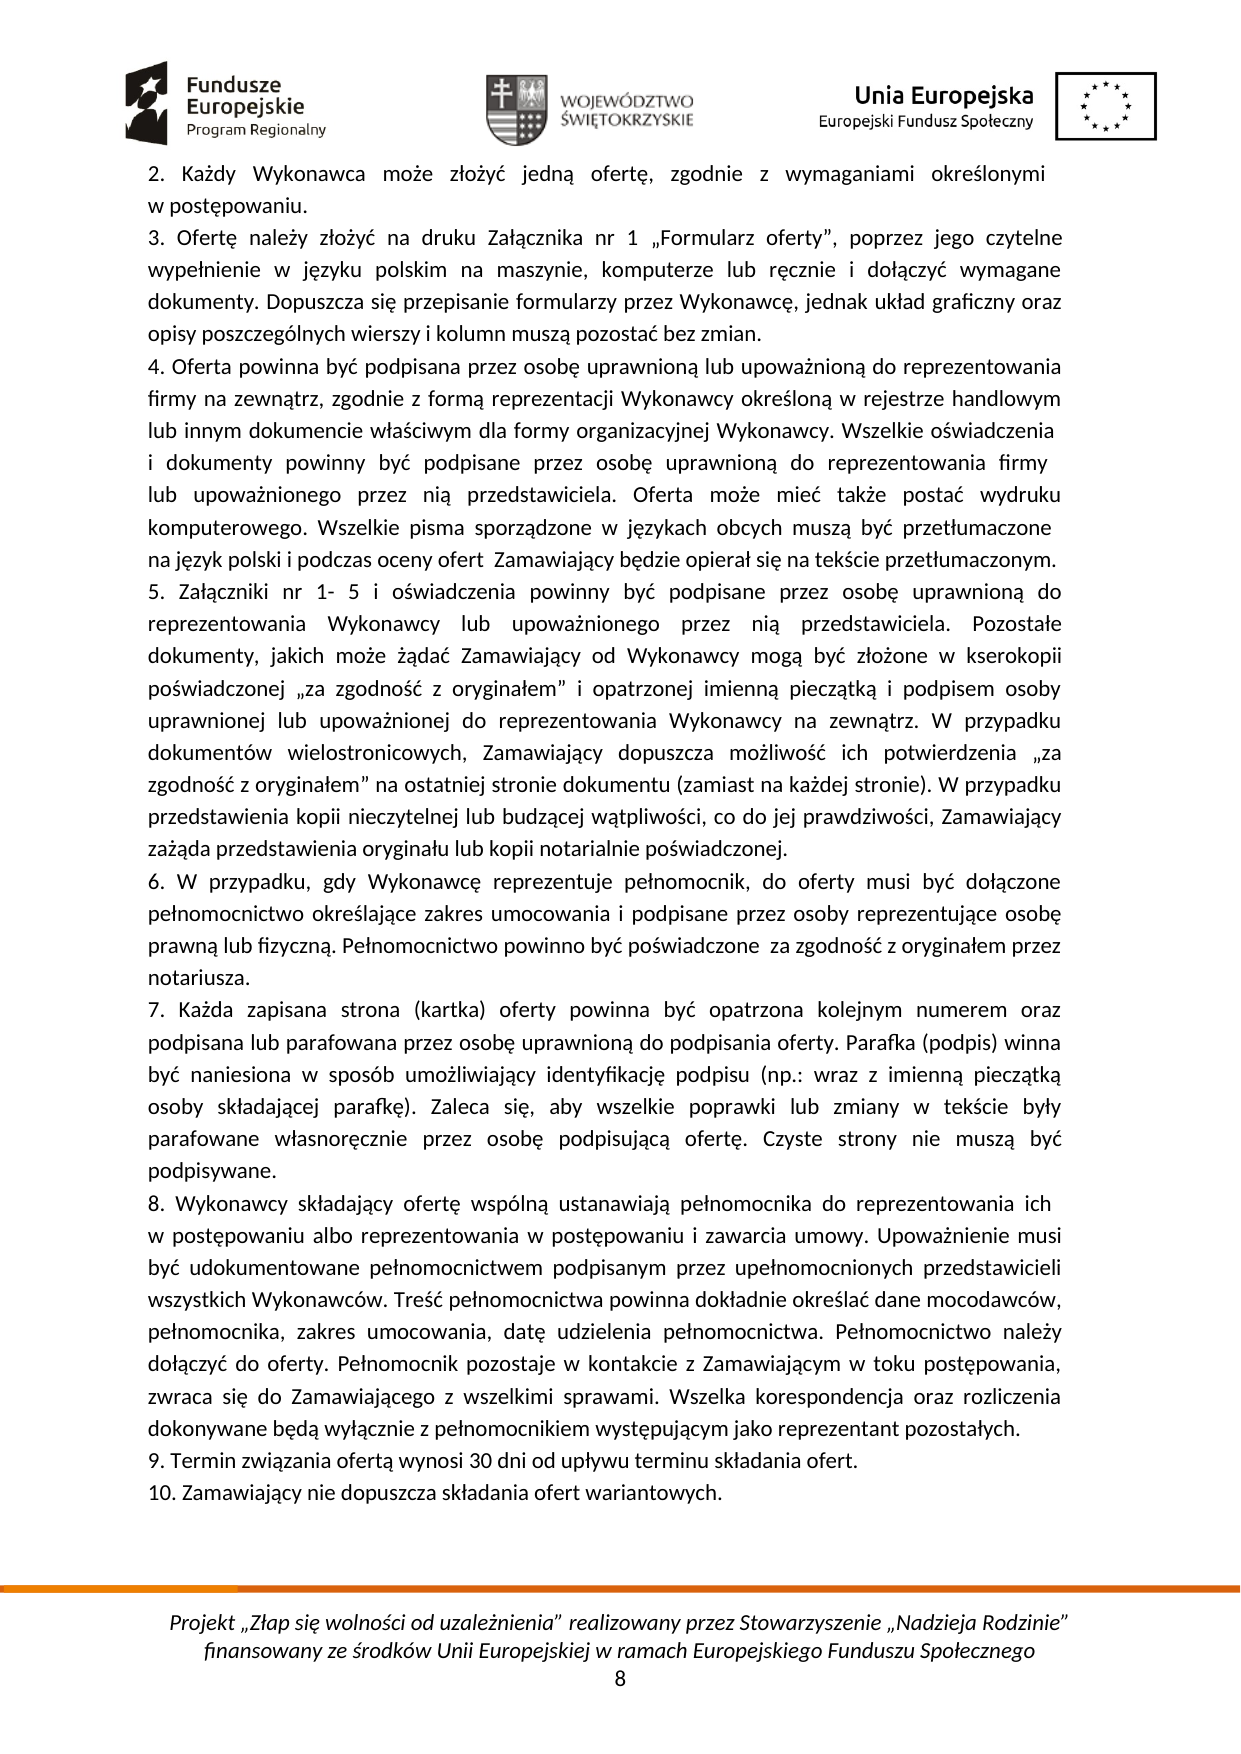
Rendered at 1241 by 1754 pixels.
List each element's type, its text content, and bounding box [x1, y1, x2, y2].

list 8. Wykonawcy składający ofertę wspólną ustanawiają pełnomocnika do reprezentowania ich w postępowaniu albo reprezentowania w postępowaniu i zawarcia umowy. Upoważnienie musi być udokumentowane pełnomocnictwem podpisanym przez upełnomocnionych przedstawicieli wszystkich Wykonawców. Treść pełnomocnictwa powinna dokładnie określać dane mocodawców, pełnomocnika, zakres umocowania, datę udzielenia pełnomocnictwa. Pełnomocnictwo należy dołączyć do oferty. Pełnomocnik pozostaje w kontakcie z Zamawiającym w toku postępowania, zwraca się do Zamawiającego z wszelkimi sprawami. Wszelka korespondencja oraz rozliczenia dokonywane będą wyłącznie z pełnomocnikiem występującym jako reprezentant pozostałych. [148, 1189, 1063, 1442]
text 10. Zamawiający nie dopuszcza składania ofert wariantowych. [148, 1478, 1093, 1506]
picture [455, 62, 748, 159]
list 2. Każdy Wykonawca może złożyć jedną ofertę, zgodnie z wymaganiami określonymi w postępowaniu. [148, 159, 1063, 219]
list 3. Ofertę należy złożyć na druku Załącznika nr 1 „Formularz oferty”, poprzez jego czytelne wypełnienie w języku polskim na maszynie, komputerze lub ręcznie i dołączyć wymagane dokumenty. Dopuszcza się przepisanie formularzy przez Wykonawcę, jednak układ graficzny oraz opisy poszczególnych wierszy i kolumn muszą pozostać bez zmian. [148, 223, 1063, 348]
list 7. Każda zapisana strona (kartka) oferty powinna być opatrzona kolejnym numerem oraz podpisana lub parafowana przez osobę uprawnioną do podpisania oferty. Parafka (podpis) winna być naniesiona w sposób umożliwiający identyfikację podpisu (np.: wraz z imienną pieczątką osoby składającej parafkę). Zaleca się, aby wszelkie poprawki lub zmiany w tekście były parafowane własnoręcznie przez osobę podpisującą ofertę. Czyste strony nie muszą być podpisywane. [148, 996, 1063, 1184]
picture [105, 40, 375, 163]
list 6. W przypadku, gdy Wykonawcę reprezentuje pełnomocnik, do oferty musi być dołączone pełnomocnictwo określające zakres umocowania i podpisane przez osoby reprezentujące osobę prawną lub fizyczną. Pełnomocnictwo powinno być poświadczone za zgodność z oryginałem przez notariusza. [148, 867, 1063, 991]
list 4. Oferta powinna być podpisana przez osobę uprawnioną lub upoważnioną do reprezentowania firmy na zewnątrz, zgodnie z formą reprezentacji Wykonawcy określoną w rejestrze handlowym lub innym dokumencie właściwym dla formy organizacyjnej Wykonawcy. Wszelkie oświadczenia i dokumenty powinny być podpisane przez osobę uprawnioną do reprezentowania firmy lub upoważnionego przez nią przedstawiciela. Oferta może mieć także postać wydruku komputerowego. Wszelkie pisma sporządzone w językach obcych muszą być przetłumaczone na język polski i podczas oceny ofert Zamawiający będzie opierał się na tekście przetłumaczonym. [148, 352, 1063, 573]
text 9. Termin związania ofertą wynosi 30 dni od upływu terminu składania ofert. [148, 1446, 1093, 1474]
list 5. Załączniki nr 1- 5 i oświadczenia powinny być podpisane przez osobę uprawnioną do reprezentowania Wykonawcy lub upoważnionego przez nią przedstawiciela. Pozostałe dokumenty, jakich może żądać Zamawiający od Wykonawcy mogą być złożone w kserokopii poświadczonej „za zgodność z oryginałem” i opatrzonej imienną pieczątką i podpisem osoby uprawnionej lub upoważnionej do reprezentowania Wykonawcy na zewnątrz. W przypadku dokumentów wielostronicowych, Zamawiający dopuszcza możliwość ich potwierdzenia „za zgodność z oryginałem” na ostatniej stronie dokumentu (zamiast na każdej stronie). W przypadku przedstawienia kopii nieczytelnej lub budzącej wątpliwości, co do jej prawdziwości, Zamawiający zażąda przedstawienia oryginału lub kopii notarialnie poświadczonej. [148, 577, 1063, 863]
picture [797, 49, 1179, 163]
